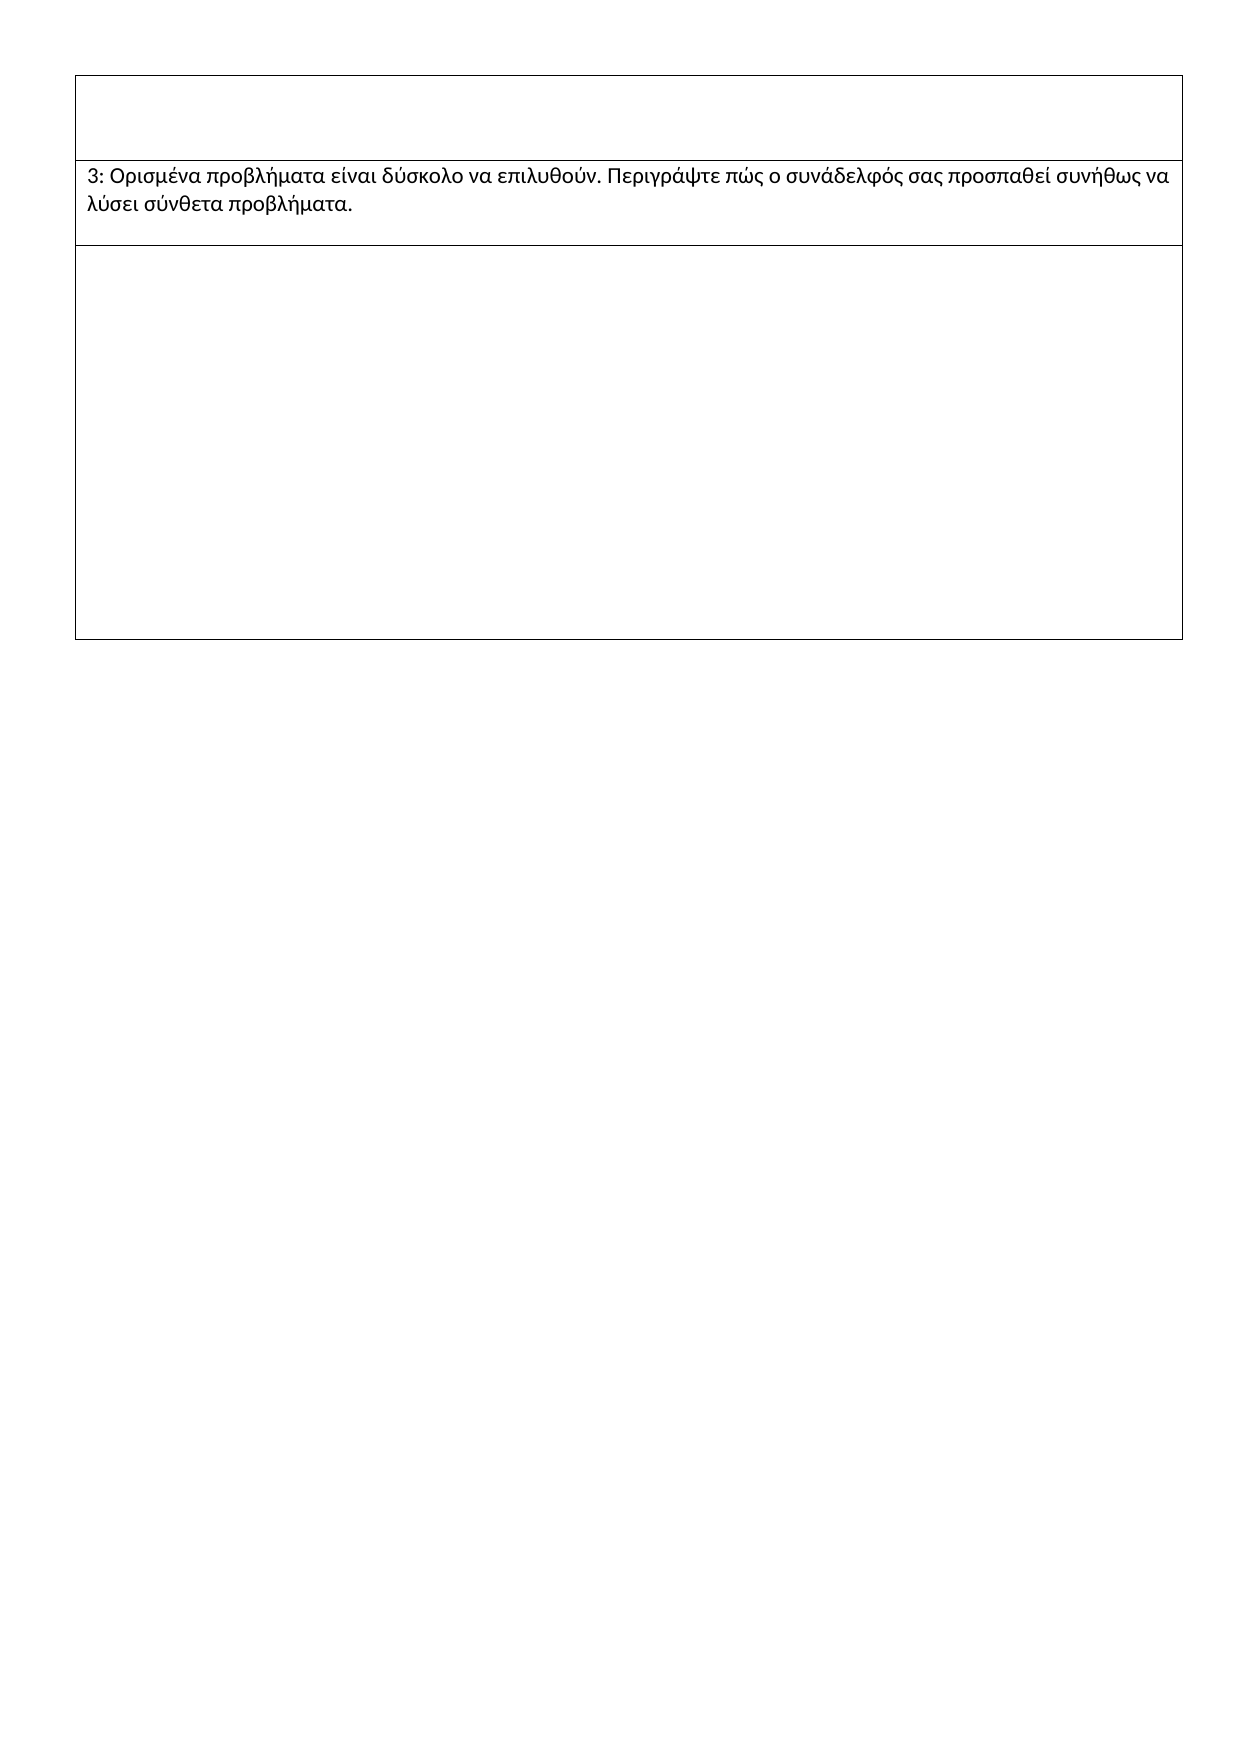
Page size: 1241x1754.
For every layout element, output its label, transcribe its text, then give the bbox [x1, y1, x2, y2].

table_cell [76, 246, 1182, 638]
table_cell [76, 76, 1182, 160]
table_cell 3: Ορισμένα προβλήματα είναι δύσκολο να επιλυθούν. Περιγράψτε πώς ο συνάδελφός σας προσπαθεί συνήθως να λύσει σύνθετα προβλήματα. [76, 161, 1182, 245]
